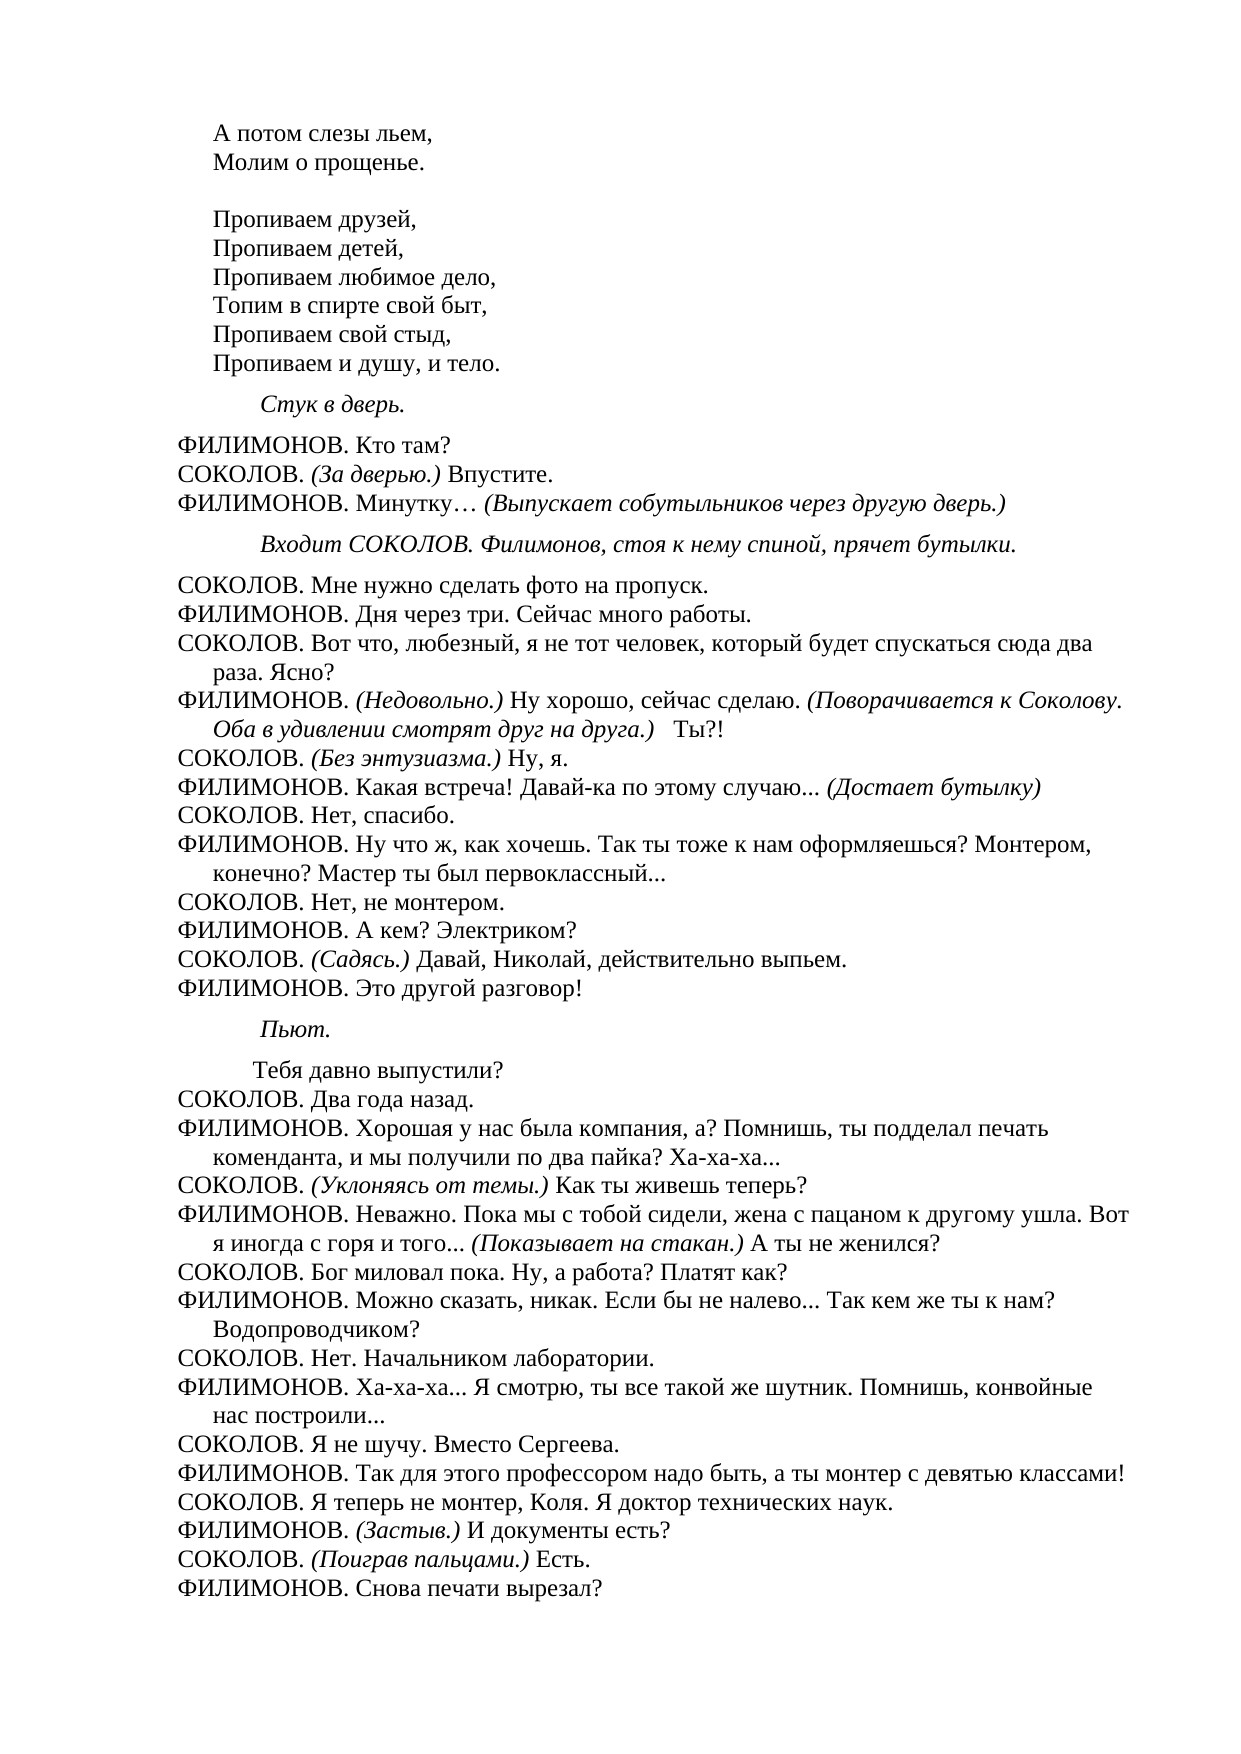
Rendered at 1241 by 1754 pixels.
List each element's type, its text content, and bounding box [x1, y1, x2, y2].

text СОКОЛОВ. (Уклоняясь от темы.) Как ты живешь теперь? [177, 1171, 1134, 1199]
text СОКОЛОВ. Нет, спасибо. [177, 801, 1134, 829]
text ФИЛИМОНОВ. Неважно. Пока мы с тобой сидели, жена с пацаном к другому ушла. Вот я иногда с горя и того... (Показывает на стакан.) А ты не женился? [177, 1199, 1134, 1257]
text Пропиваем друзей, [177, 204, 1152, 233]
text ФИЛИМОНОВ. Снова печати вырезал? [177, 1573, 1134, 1602]
text Пьют. [230, 1014, 1134, 1043]
text Топим в спирте свой быт, [177, 291, 1152, 319]
text ФИЛИМОНОВ. Хорошая у нас была компания, а? Помнишь, ты подделал печать коменданта, и мы получили по два пайка? Ха-ха-ха... [177, 1113, 1134, 1171]
text ФИЛИМОНОВ. А кем? Электриком? [177, 916, 1134, 944]
text Пропиваем и душу, и тело. [177, 348, 1152, 377]
text ФИЛИМОНОВ. Дня через три. Сейчас много работы. [177, 599, 1134, 628]
text СОКОЛОВ. Нет. Начальником лаборатории. [177, 1343, 1134, 1372]
text ФИЛИМОНОВ. Можно сказать, никак. Если бы не налево... Так кем же ты к нам? Водопроводчиком? [177, 1286, 1134, 1343]
text Пропиваем свой стыд, [177, 319, 1152, 348]
text СОКОЛОВ. (Садясь.) Давай, Николай, действительно выпьем. [177, 944, 1134, 973]
text СОКОЛОВ. Бог миловал пока. Ну, а работа? Платят как? [177, 1257, 1134, 1286]
text ФИЛИМОНОВ. (Недовольно.) Ну хорошо, сейчас сделаю. (Поворачивается к Соколову. Оба в удивлении смотрят друг на друга.) Ты?! [177, 686, 1134, 743]
text ФИЛИМОНОВ. Кто там? [177, 431, 1134, 459]
text Входит СОКОЛОВ. Филимонов, стоя к нему спиной, прячет бутылки. [230, 529, 1134, 558]
text ФИЛИМОНОВ. Минутку… (Выпускает собутыльников через другую дверь.) [177, 488, 1134, 517]
text ФИЛИМОНОВ. Ха-ха-ха... Я смотрю, ты все такой же шутник. Помнишь, конвойные нас построили... [177, 1372, 1134, 1429]
text СОКОЛОВ. (За дверью.) Впустите. [177, 459, 1134, 488]
text ФИЛИМОНОВ. Ну что ж, как хочешь. Так ты тоже к нам оформляешься? Монтером, конечно? Мастер ты был первоклассный... [177, 829, 1134, 887]
text СОКОЛОВ. (Поиграв пальцами.) Есть. [177, 1544, 1134, 1573]
text Молим о прощенье. [177, 147, 1152, 176]
text ФИЛИМОНОВ. Это другой разговор! [177, 973, 1134, 1002]
text А потом слезы льем, [177, 118, 1152, 147]
text Тебя давно выпустили? [177, 1056, 1134, 1084]
text СОКОЛОВ. Нет, не монтером. [177, 887, 1134, 916]
text СОКОЛОВ. Вот что, любезный, я не тот человек, который будет спускаться сюда два раза. Ясно? [177, 628, 1134, 686]
text ФИЛИМОНОВ. Так для этого профессором надо быть, а ты монтер с девятью классами! [177, 1458, 1134, 1487]
text СОКОЛОВ. Я не шучу. Вместо Сергеева. [177, 1429, 1134, 1458]
text Стук в дверь. [230, 389, 1134, 418]
text СОКОЛОВ. (Без энтузиазма.) Ну, я. [177, 743, 1134, 772]
text СОКОЛОВ. Я теперь не монтер, Коля. Я доктор технических наук. [177, 1487, 1134, 1516]
text ФИЛИМОНОВ. (Застыв.) И документы есть? [177, 1516, 1134, 1544]
text СОКОЛОВ. Мне нужно сделать фото на пропуск. [177, 571, 1134, 599]
text ФИЛИМОНОВ. Какая встреча! Давай-ка по этому случаю... (Достает бутылку) [177, 772, 1134, 801]
text СОКОЛОВ. Два года назад. [177, 1084, 1134, 1113]
text Пропиваем любимое дело, [177, 262, 1152, 291]
text Пропиваем детей, [177, 233, 1152, 262]
